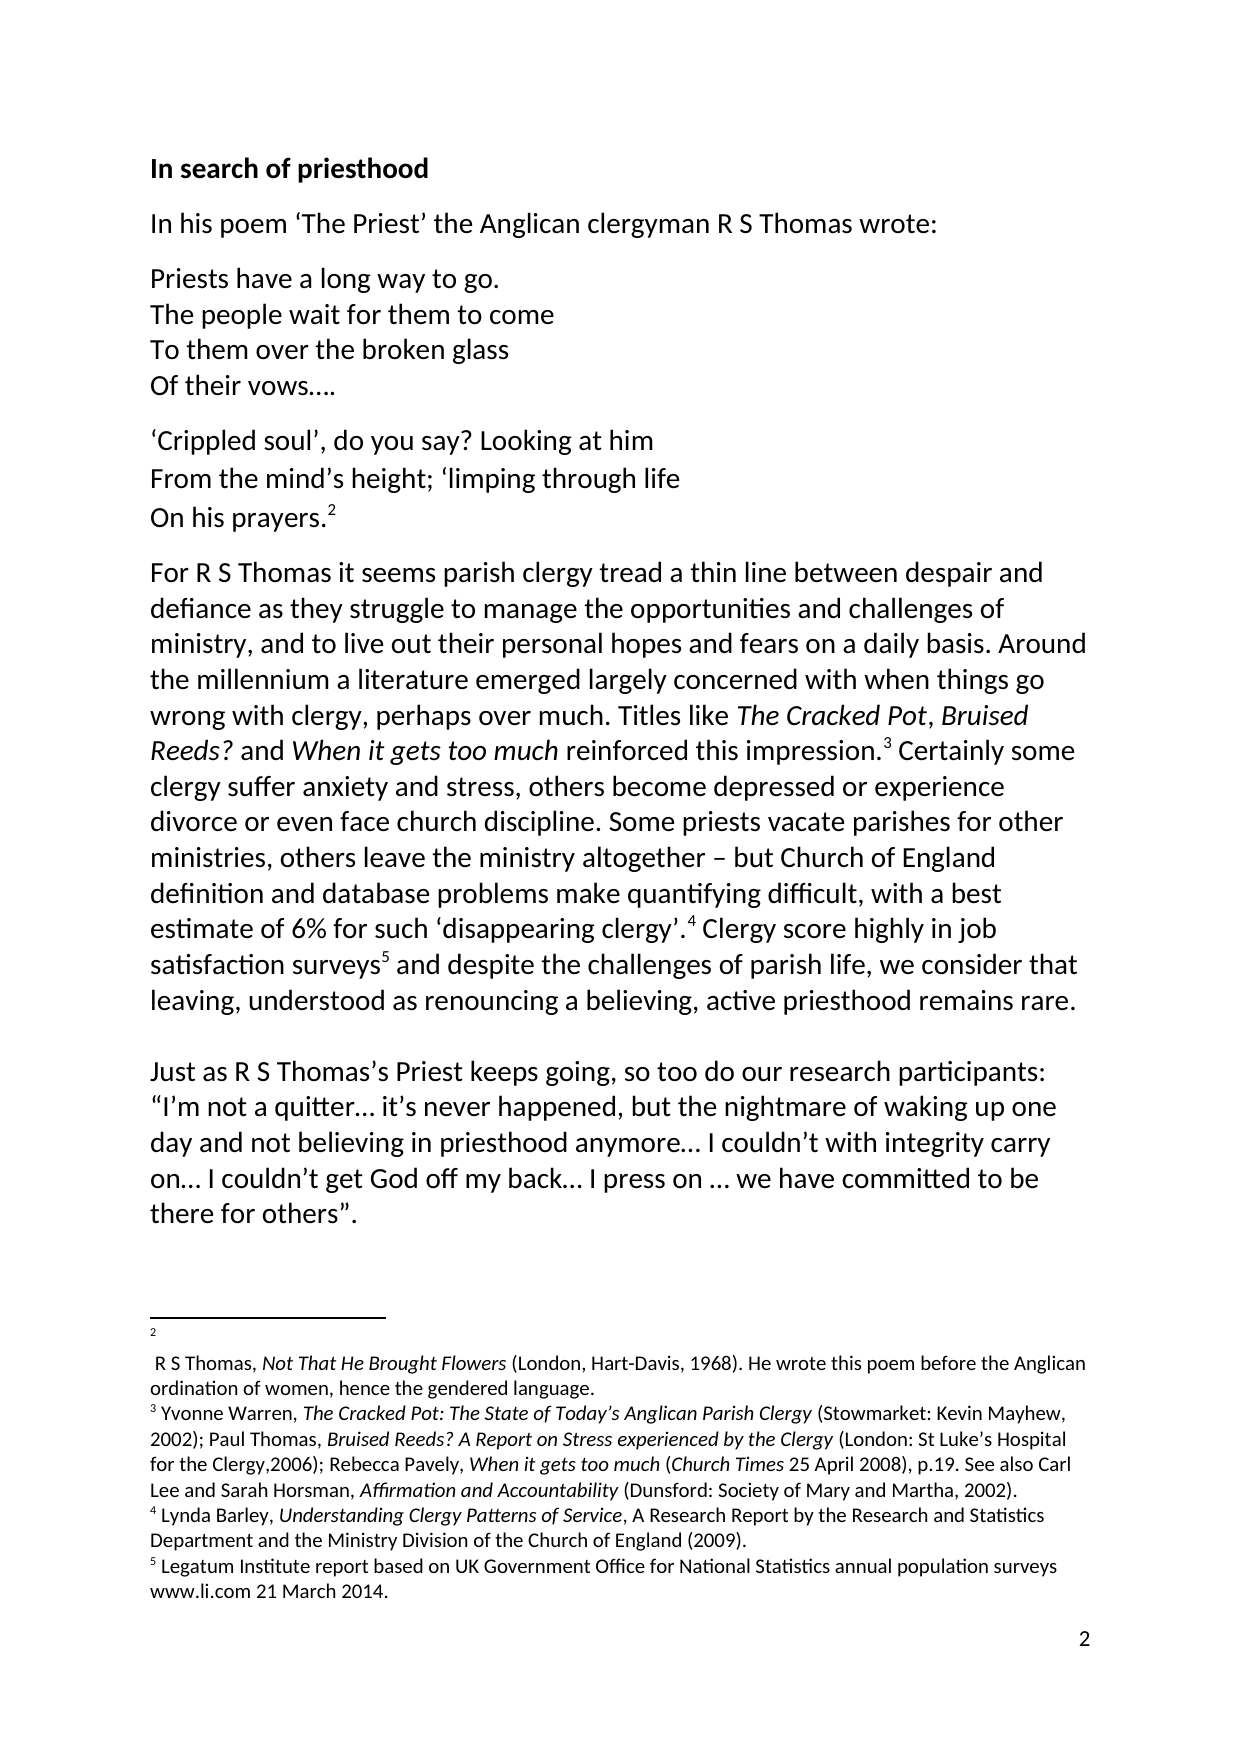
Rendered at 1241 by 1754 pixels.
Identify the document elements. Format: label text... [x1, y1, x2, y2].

text Just as R S Thomas’s Priest keeps going, so too do our research participants: “I’m not a quitter… it’s never happened, but the nightmare of waking up one day and not believing in priesthood anymore… I couldn’t with integrity carry on… I couldn’t get God off my back… I press on … we have committed to be there for others”. [150, 1053, 1090, 1231]
text Priests have a long way to go. [150, 260, 1090, 296]
text For R S Thomas it seems parish clergy tread a thin line between despair and defiance as they struggle to manage the opportunities and challenges of ministry, and to live out their personal hopes and fears on a daily basis. Around the millennium a literature emerged largely concerned with when things go wrong with clergy, perhaps over much. Titles like The Cracked Pot, Bruised Reeds? and When it gets too much reinforced this impression. Certainly some clergy suffer anxiety and stress, others become depressed or experience divorce or even face church discipline. Some priests vacate parishes for other ministries, others leave the ministry altogether – but Church of England definition and database problems make quantifying difficult, with a best estimate of 6% for such ‘disappearing clergy’. Clergy score highly in job satisfaction surveys and despite the challenges of parish life, we consider that leaving, understood as renouncing a believing, active priesthood remains rare. [150, 554, 1090, 1017]
text The people wait for them to come [150, 296, 1090, 331]
text Of their vows…. [150, 367, 1090, 403]
text In search of priesthood [150, 150, 1090, 186]
text In his poem ‘The Priest’ the Anglican clergyman R S Thomas wrote: [150, 205, 1090, 241]
text ‘Crippled soul’, do you say? Looking at him From the mind’s height; ‘limping through life On his prayers. [150, 422, 1090, 535]
text To them over the broken glass [150, 331, 1090, 367]
